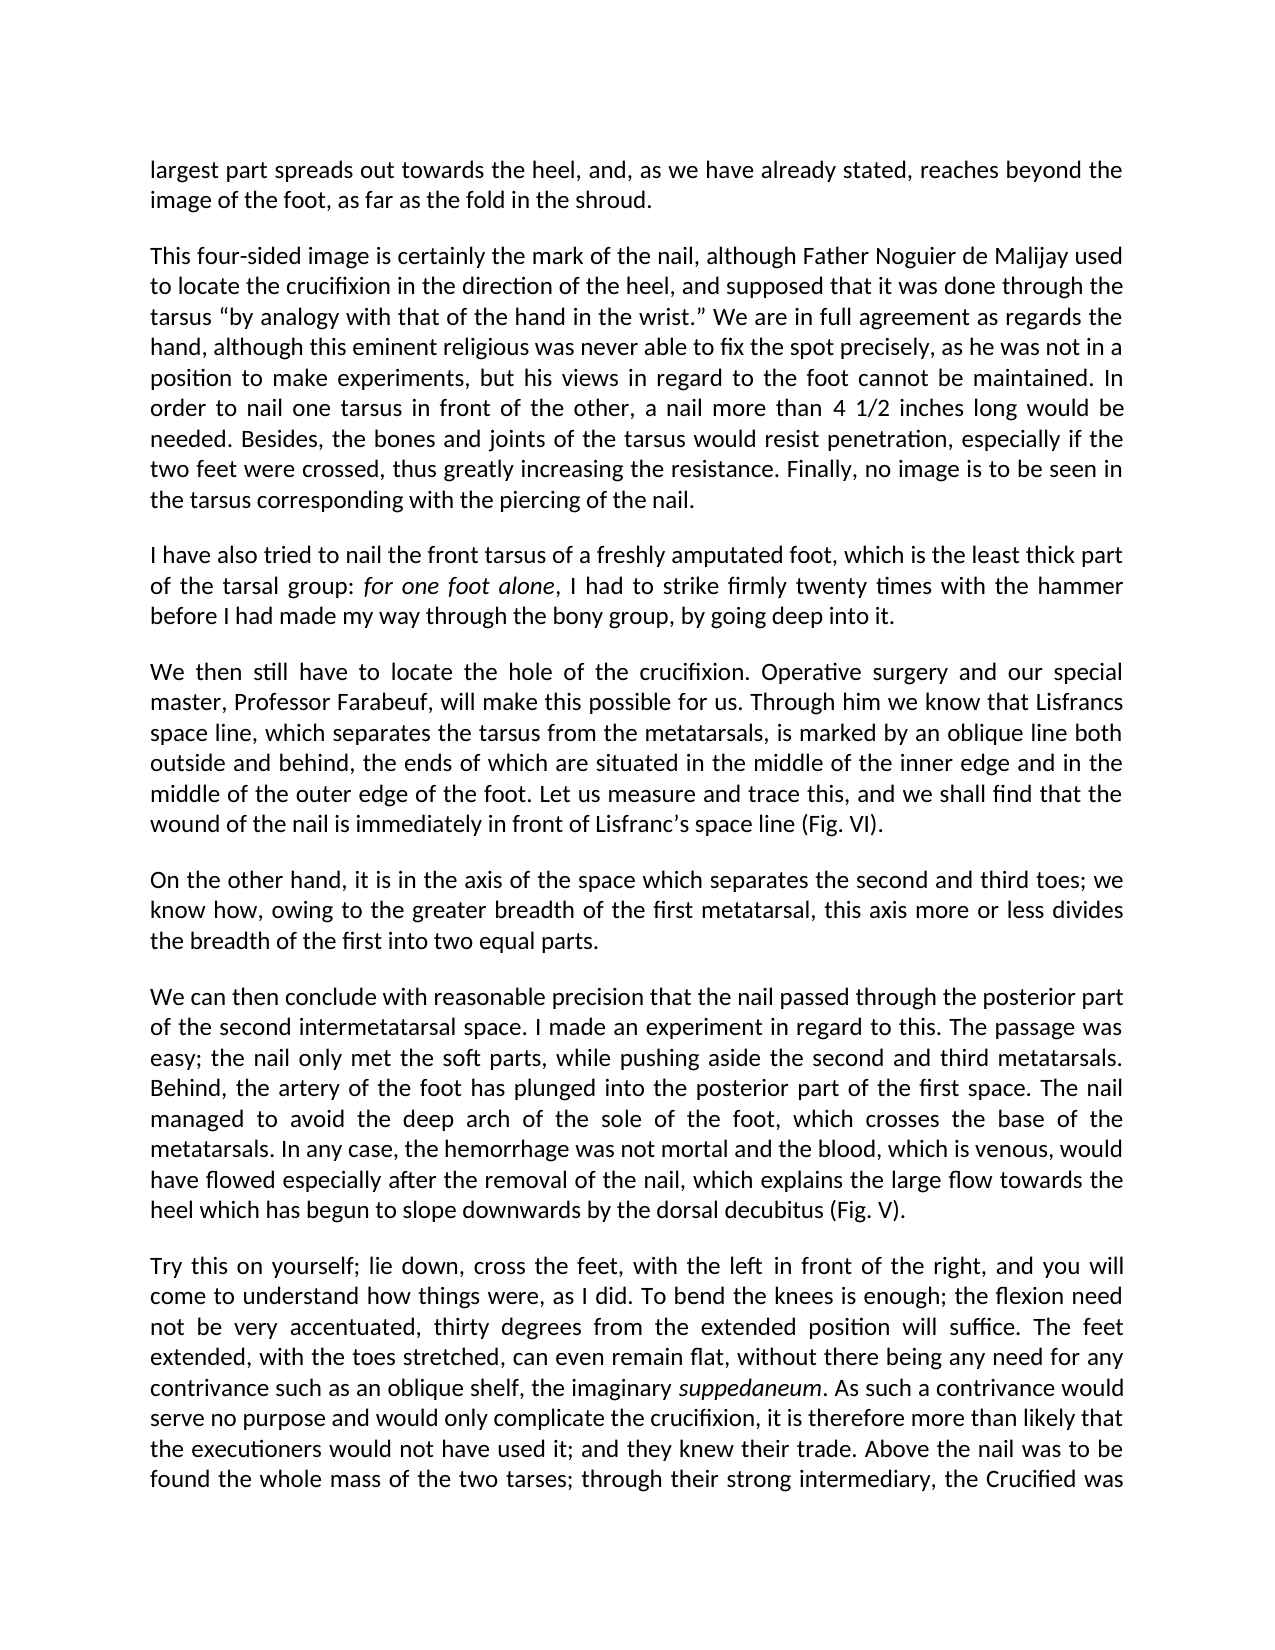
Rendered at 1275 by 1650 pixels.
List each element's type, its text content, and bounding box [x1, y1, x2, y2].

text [150, 1250, 1125, 1494]
text This four-sided image is certainly the mark of the nail, although Father Noguier de Malijay used to locate the crucifixion in the direction of the heel, and supposed that it was done through the tarsus “by analogy with that of the hand in the wrist.” We are in full agreement as regards the hand, although this eminent religious was never able to fix the spot precisely, as he was not in a position to make experiments, but his views in regard to the foot cannot be maintained. In order to nail one tarsus in front of the other, a nail more than 4 1/2 inches long would be needed. Besides, the bones and joints of the tarsus would resist penetration, especially if the two feet were crossed, thus greatly increasing the resistance. Finally, no image is to be seen in the tarsus corresponding with the piercing of the nail. [150, 240, 1125, 514]
text On the other hand, it is in the axis of the space which separates the second and third toes; we know how, owing to the greater breadth of the first metatarsal, this axis more or less divides the breadth of the first into two equal parts. [150, 864, 1125, 956]
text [150, 154, 1125, 215]
text We can then conclude with reasonable precision that the nail passed through the posterior part of the second intermetatarsal space. I made an experiment in regard to this. The passage was easy; the nail only met the soft parts, while pushing aside the second and third metatarsals. Behind, the artery of the foot has plunged into the posterior part of the first space. The nail managed to avoid the deep arch of the sole of the foot, which crosses the base of the metatarsals. In any case, the hemorrhage was not mortal and the blood, which is venous, would have flowed especially after the removal of the nail, which explains the large flow towards the heel which has begun to slope downwards by the dorsal decubitus (Fig. V). [150, 981, 1125, 1225]
text I have also tried to nail the front tarsus of a freshly amputated foot, which is the least thick part of the tarsal group: for one foot alone, I had to strike firmly twenty times with the hammer before I had made my way through the bony group, by going deep into it. [150, 539, 1125, 631]
text We then still have to locate the hole of the crucifixion. Operative surgery and our special master, Professor Farabeuf, will make this possible for us. Through him we know that Lisfrancs space line, which separates the tarsus from the metatarsals, is marked by an oblique line both outside and behind, the ends of which are situated in the middle of the inner edge and in the middle of the outer edge of the foot. Let us measure and trace this, and we shall find that the wound of the nail is immediately in front of Lisfranc’s space line (Fig. VI). [150, 656, 1125, 839]
